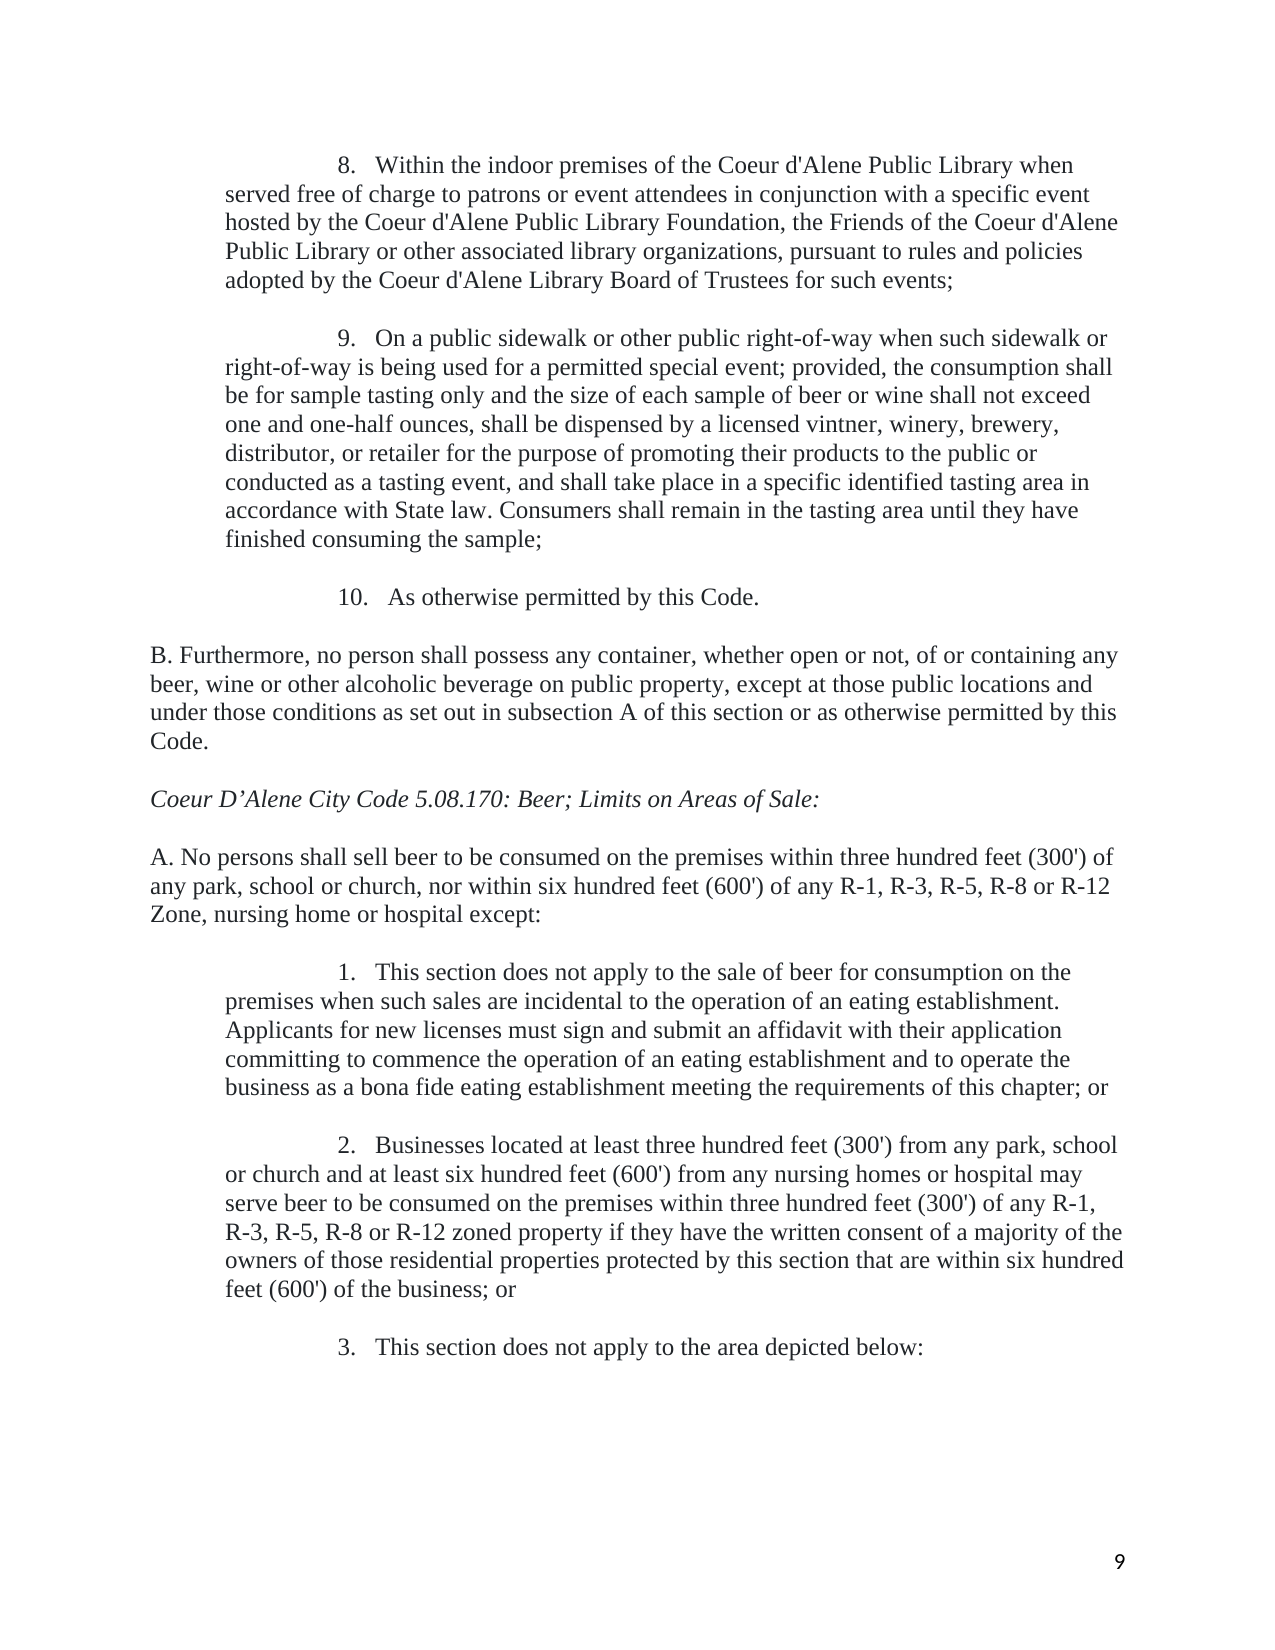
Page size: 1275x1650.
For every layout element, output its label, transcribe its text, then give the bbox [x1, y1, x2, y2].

text 1. This section does not apply to the sale of beer for consumption on the premises when such sales are incidental to the operation of an eating establishment. Applicants for new licenses must sign and submit an affidavit with their application committing to commence the operation of an eating establishment and to operate the business as a bona fide eating establishment meeting the requirements of this chapter; or [225, 957, 1125, 1101]
text 3. This section does not apply to the area depicted below: [225, 1332, 1125, 1361]
text A. No persons shall sell beer to be consumed on the premises within three hundred feet (300') of any park, school or church, nor within six hundred feet (600') of any R-1, R-3, R-5, R-8 or R-12 Zone, nursing home or hospital except: [150, 842, 1125, 928]
text B. Furthermore, no person shall possess any container, whether open or not, of or containing any beer, wine or other alcoholic beverage on public property, except at those public locations and under those conditions as set out in subsection A of this section or as otherwise permitted by this Code. [150, 640, 1125, 755]
text 10. As otherwise permitted by this Code. [225, 582, 1125, 611]
text 9. On a public sidewalk or other public right-of-way when such sidewalk or right-of-way is being used for a permitted special event; provided, the consumption shall be for sample tasting only and the size of each sample of beer or wine shall not exceed one and one-half ounces, shall be dispensed by a licensed vintner, winery, brewery, distributor, or retailer for the purpose of promoting their products to the public or conducted as a tasting event, and shall take place in a specific identified tasting area in accordance with State law. Consumers shall remain in the tasting area until they have finished consuming the sample; [225, 323, 1125, 553]
text 2. Businesses located at least three hundred feet (300') from any park, school or church and at least six hundred feet (600') from any nursing homes or hospital may serve beer to be consumed on the premises within three hundred feet (300') of any R-1, R-3, R-5, R-8 or R-12 zoned property if they have the written consent of a majority of the owners of those residential properties protected by this section that are within six hundred feet (600') of the business; or [225, 1130, 1125, 1303]
text Coeur D’Alene City Code 5.08.170: Beer; Limits on Areas of Sale: [150, 784, 1125, 813]
text 8. Within the indoor premises of the Coeur d'Alene Public Library when served free of charge to patrons or event attendees in conjunction with a specific event hosted by the Coeur d'Alene Public Library Foundation, the Friends of the Coeur d'Alene Public Library or other associated library organizations, pursuant to rules and policies adopted by the Coeur d'Alene Library Board of Trustees for such events; [225, 150, 1125, 294]
